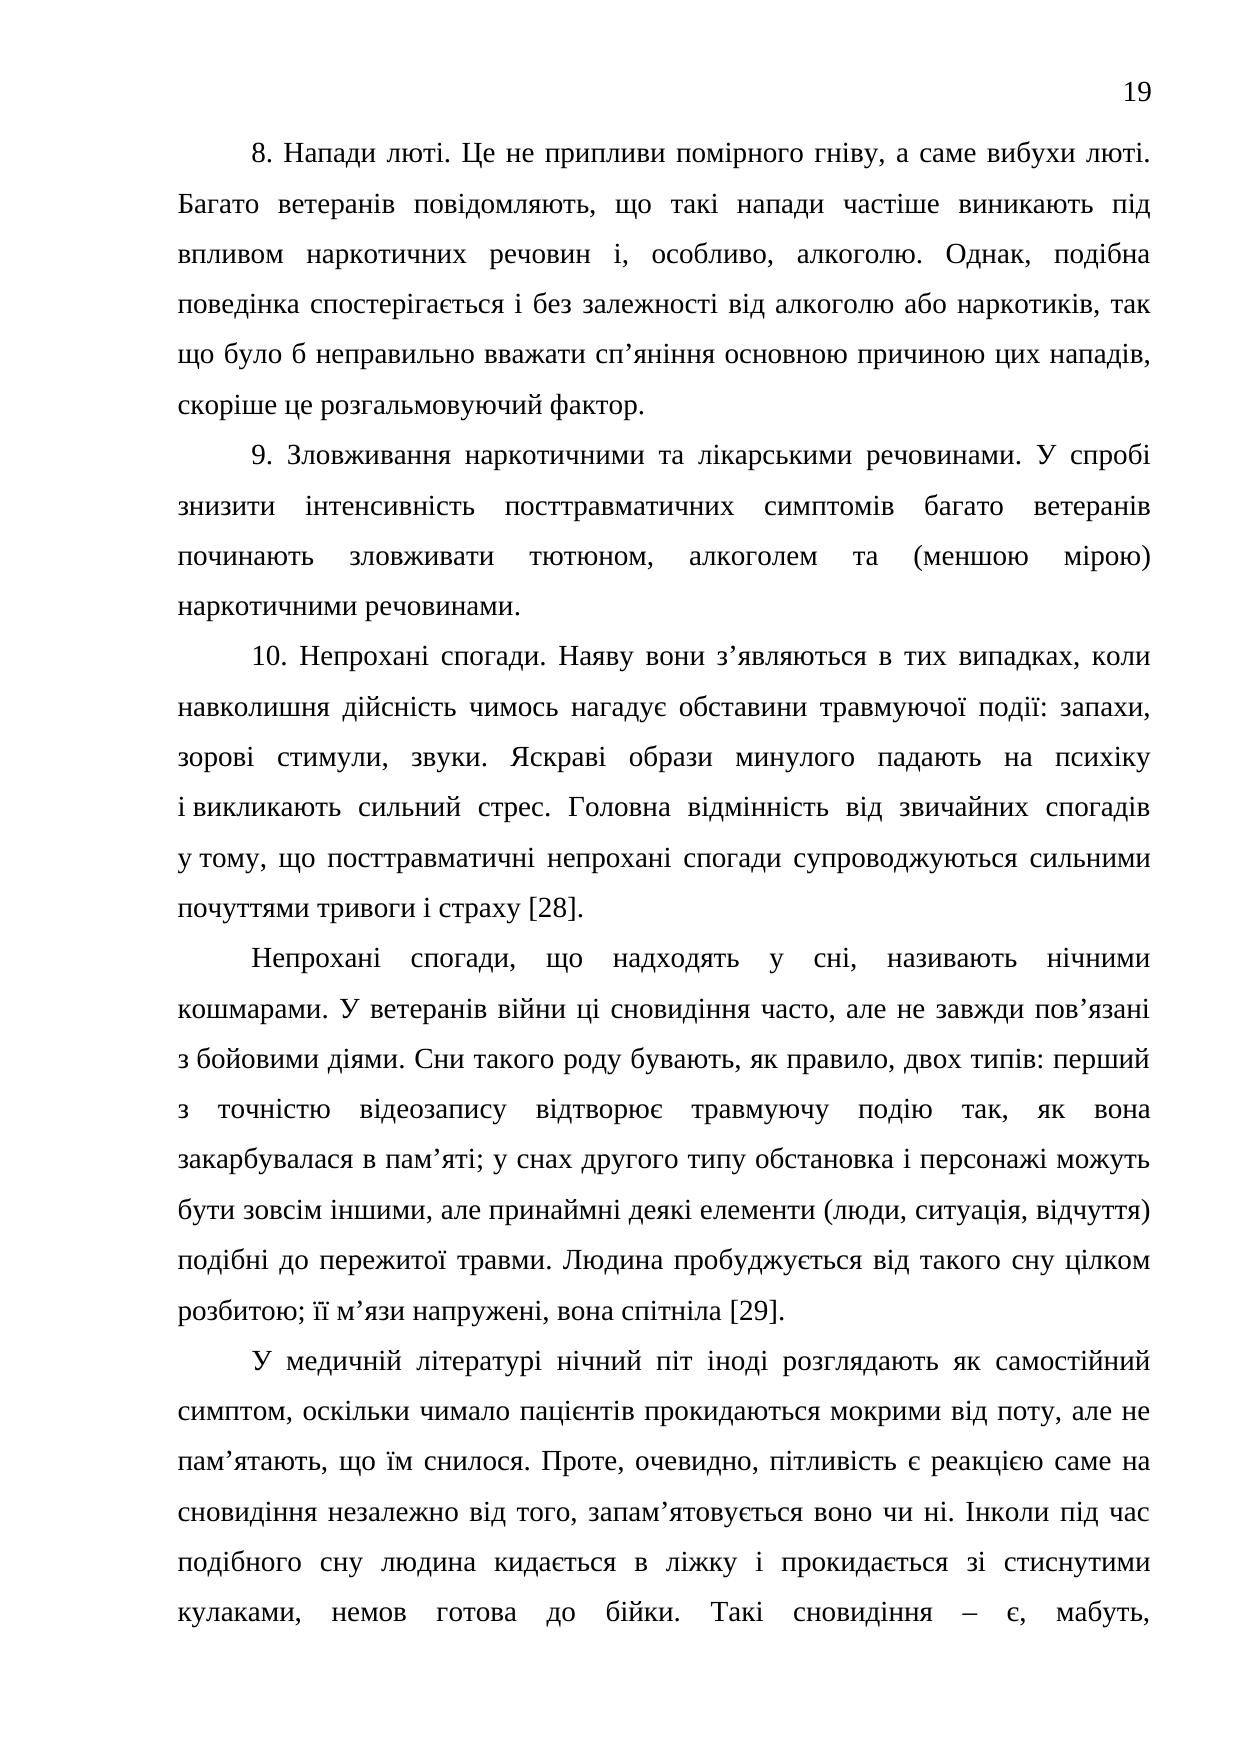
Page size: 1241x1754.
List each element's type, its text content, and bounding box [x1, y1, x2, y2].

text Непрохані спогади, що надходять у сні, називають нічними кошмарами. У ветеранів війни ці сновидіння часто, але не завжди пов’язані з бойовими діями. Сни такого роду бувають, як правило, двох типів: перший з точністю відеозапису відтворює травмуючу подію так, як вона закарбувалася в пам’яті; у снах другого типу обстановка і персонажі можуть бути зовсім іншими, але принаймні деякі елементи (люди, ситуація, відчуття) подібні до пережитої травми. Людина пробуджується від такого сну цілком розбитою; її м’язи напружені, вона спітніла [29]. [177, 940, 1152, 1326]
text 10. Непрохані спогади. Наяву вони з’являються в тих випадках, коли навколишня дійсність чимось нагадує обставини травмуючої події: запахи, зорові стимули, звуки. Яскраві образи минулого падають на психіку і викликають сильний стрес. Головна відмінність від звичайних спогадів у тому, що посттравматичні непрохані спогади супроводжуються сильними почуттями тривоги і страху [28]. [177, 638, 1152, 924]
text 9. Зловживання наркотичними та лікарськими речовинами. У спробі знизити інтенсивність посттравматичних симптомів багато ветеранів починають зловживати тютюном, алкоголем та (меншою мірою) наркотичними речовинами. [177, 437, 1152, 622]
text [177, 1343, 1152, 1628]
text 8. Напади люті. Це не припливи помірного гніву, а саме вибухи люті. Багато ветеранів повідомляють, що такі напади частіше виникають під впливом наркотичних речовин і, особливо, алкоголю. Однак, подібна поведінка спостерігається і без залежності від алкоголю або наркотиків, так що було б неправильно вважати сп’яніння основною причиною цих нападів, скоріше це розгальмовуючий фактор. [177, 135, 1152, 421]
